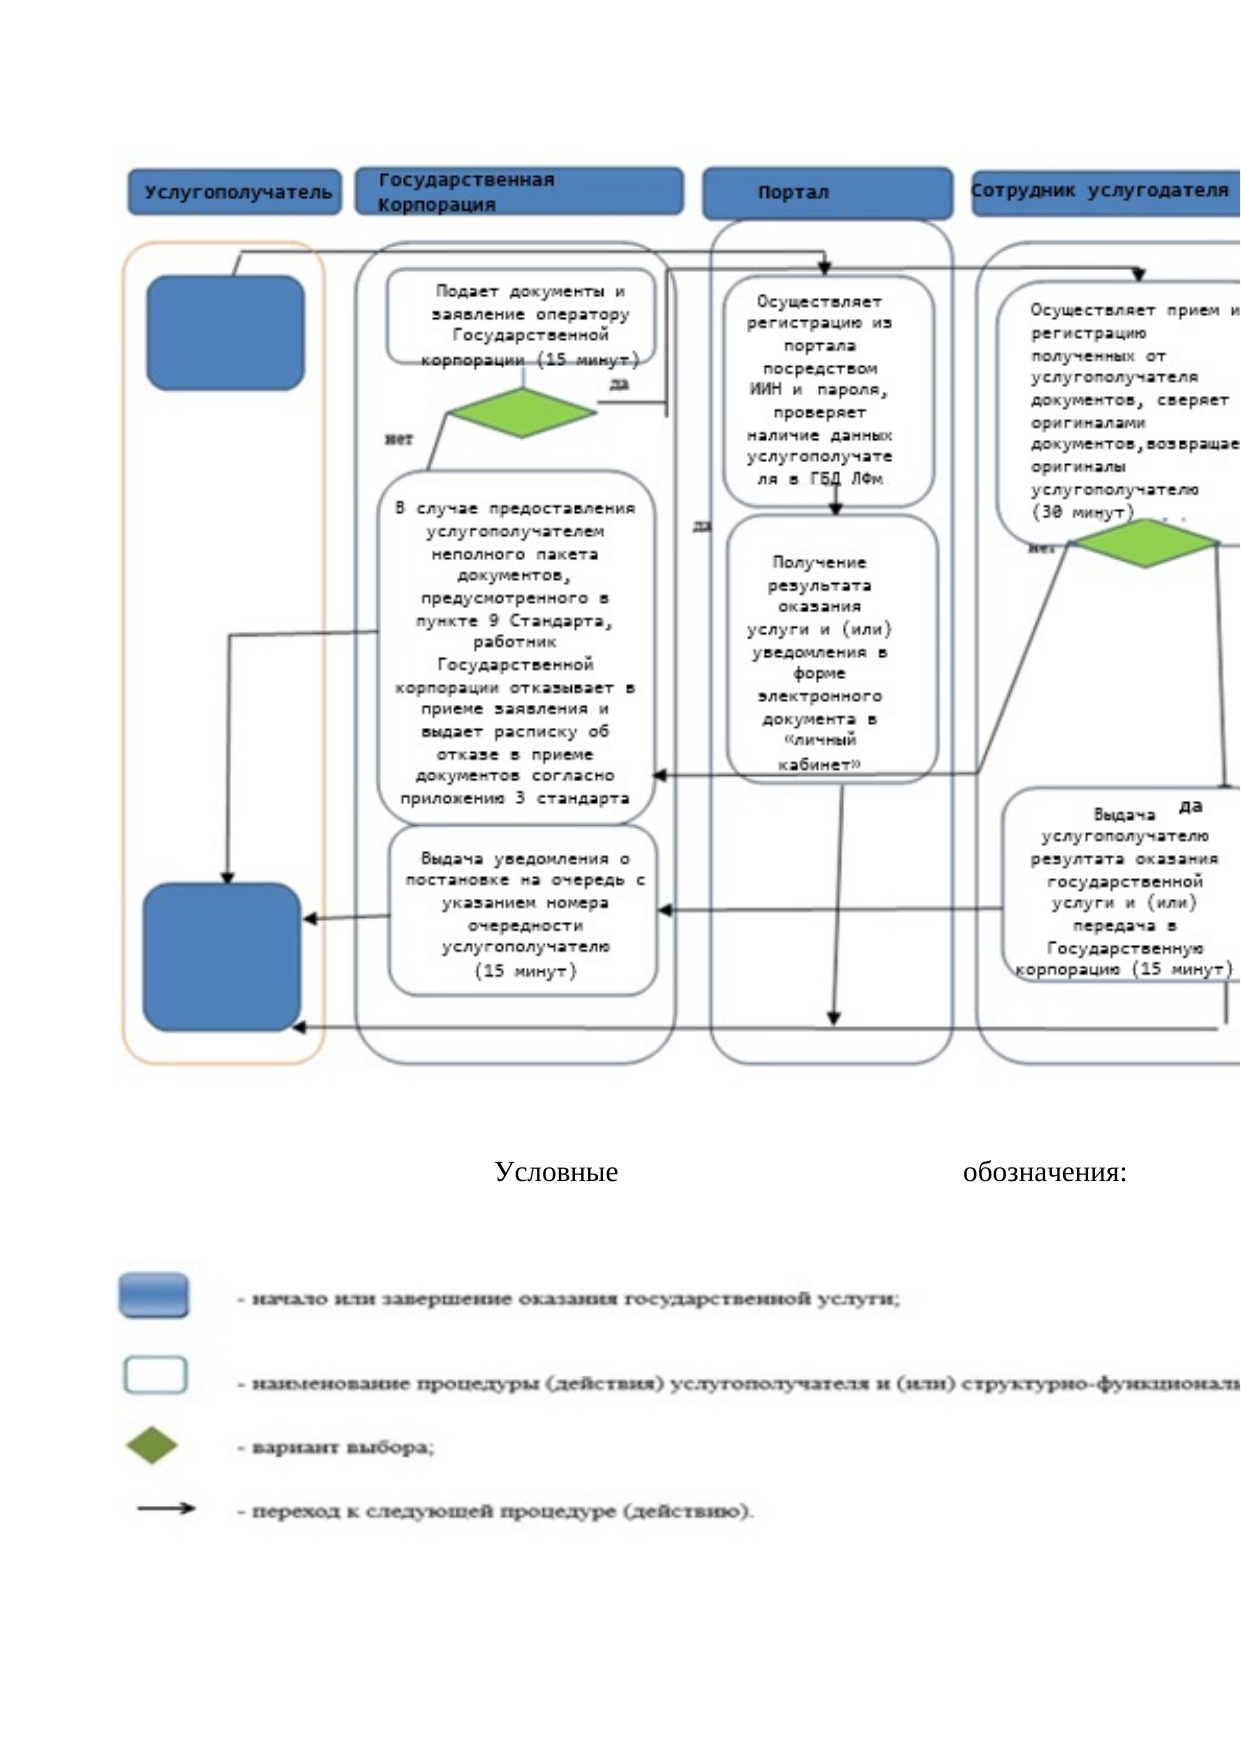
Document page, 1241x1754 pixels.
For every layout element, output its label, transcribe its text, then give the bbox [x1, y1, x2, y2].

text Условные обозначения: [112, 1154, 1128, 1218]
picture [112, 150, 1241, 1090]
picture [112, 1260, 1241, 1562]
